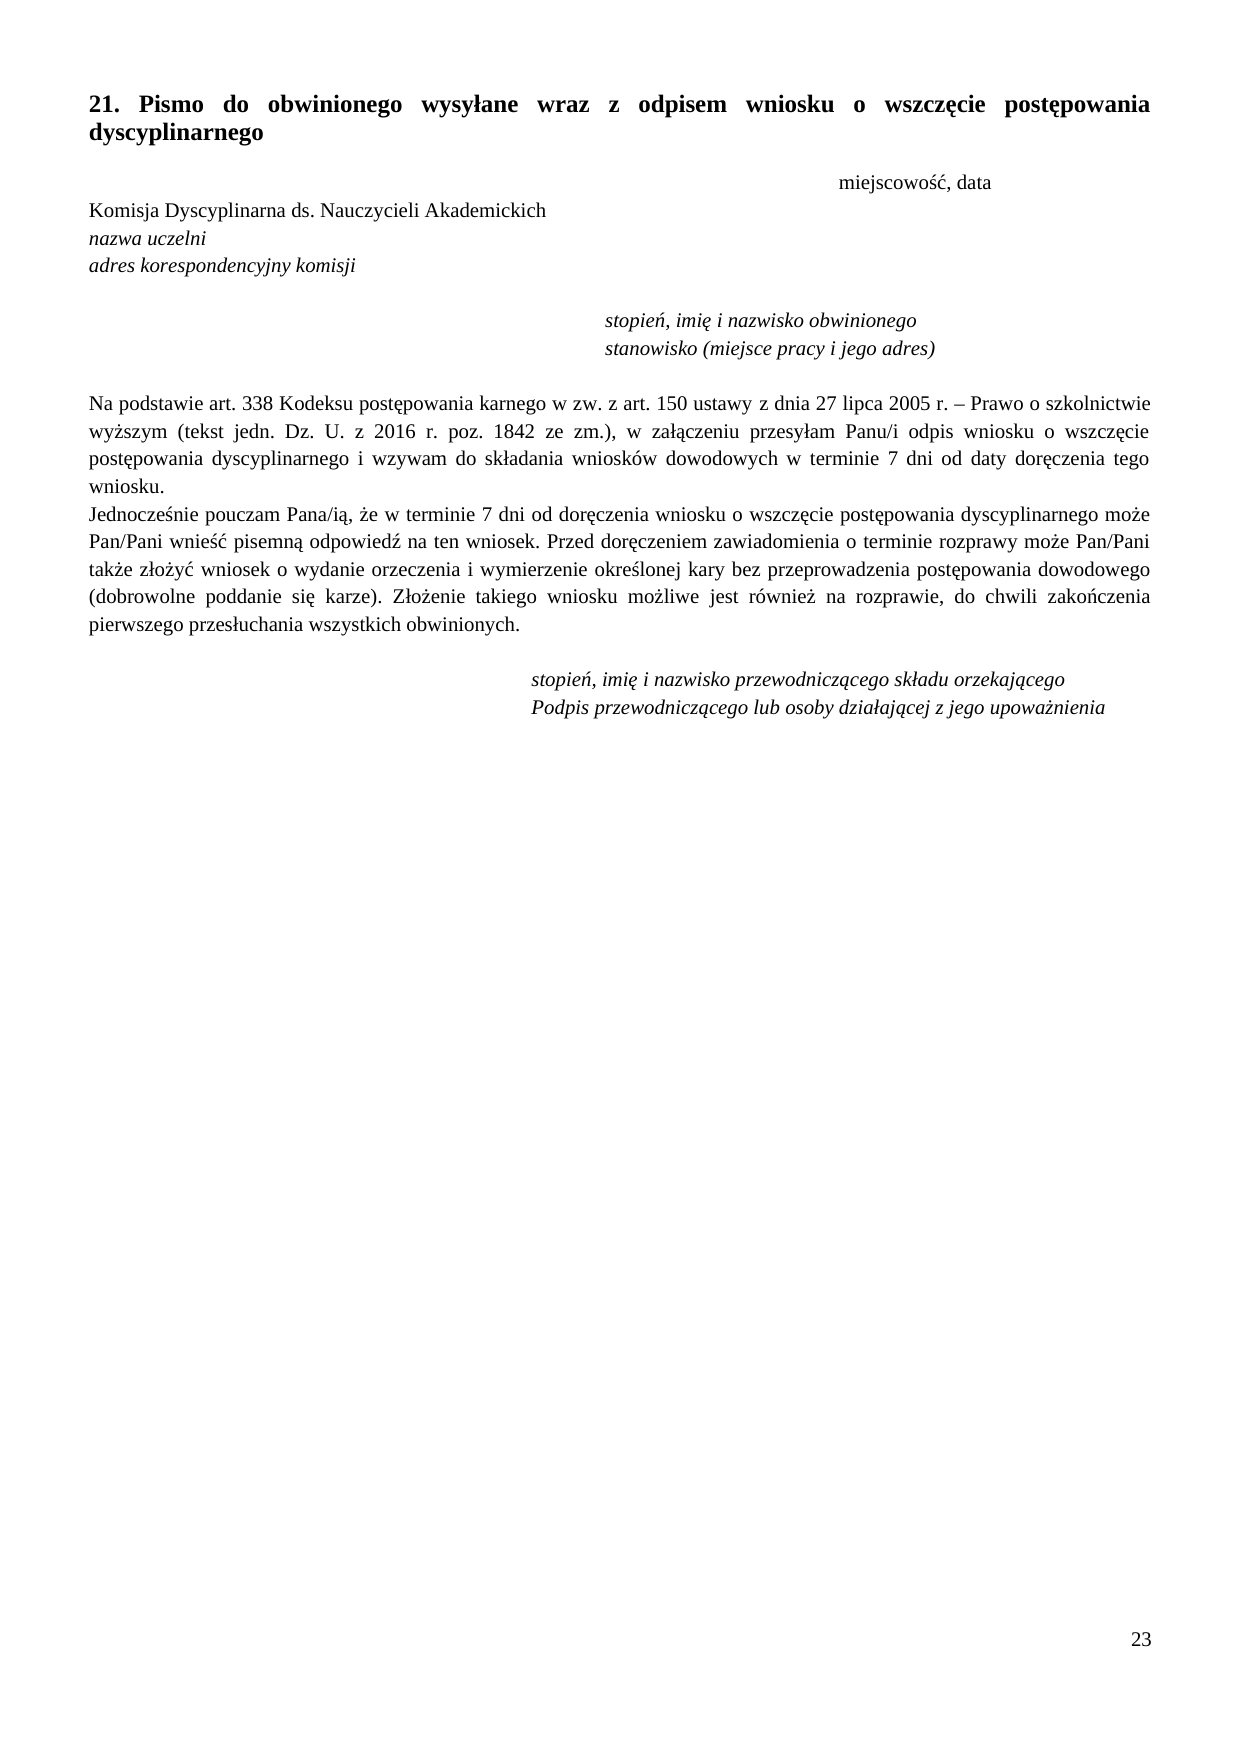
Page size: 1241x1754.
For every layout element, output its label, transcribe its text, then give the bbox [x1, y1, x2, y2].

text stanowisko (miejsce pracy i jego adres) [89, 336, 1152, 360]
text nazwa uczelni [89, 225, 1152, 249]
text 21. Pismo do obwinionego wysyłane wraz z odpisem wniosku o wszczęcie postępowania dyscyplinarnego [89, 89, 1152, 146]
text Na podstawie art. 338 Kodeksu postępowania karnego w zw. z art. 150 ustawy z dnia 27 lipca 2005 r. – Prawo o szkolnictwie wyższym (tekst jedn. Dz. U. z 2016 r. poz. 1842 ze zm.), w załączeniu przesyłam Panu/i odpis wniosku o wszczęcie postępowania dyscyplinarnego i wzywam do składania wniosków dowodowych w terminie 7 dni od daty doręczenia tego wniosku. [89, 391, 1152, 498]
text adres korespondencyjny komisji [89, 253, 1152, 277]
text stopień, imię i nazwisko przewodniczącego składu orzekającego [89, 667, 1152, 691]
text Podpis przewodniczącego lub osoby działającej z jego upoważnienia [89, 695, 1152, 719]
text Jednocześnie pouczam Pana/ią, że w terminie 7 dni od doręczenia wniosku o wszczęcie postępowania dyscyplinarnego może Pan/Pani wnieść pisemną odpowiedź na ten wniosek. Przed doręczeniem zawiadomienia o terminie rozprawy może Pan/Pani także złożyć wniosek o wydanie orzeczenia i wymierzenie określonej kary bez przeprowadzenia postępowania dowodowego (dobrowolne poddanie się karze). Złożenie takiego wniosku możliwe jest również na rozprawie, do chwili zakończenia pierwszego przesłuchania wszystkich obwinionych. [89, 501, 1152, 636]
text Komisja Dyscyplinarna ds. Nauczycieli Akademickich [89, 198, 1152, 222]
text miejscowość, data [764, 170, 1152, 194]
text stopień, imię i nazwisko obwinionego [89, 308, 1152, 332]
